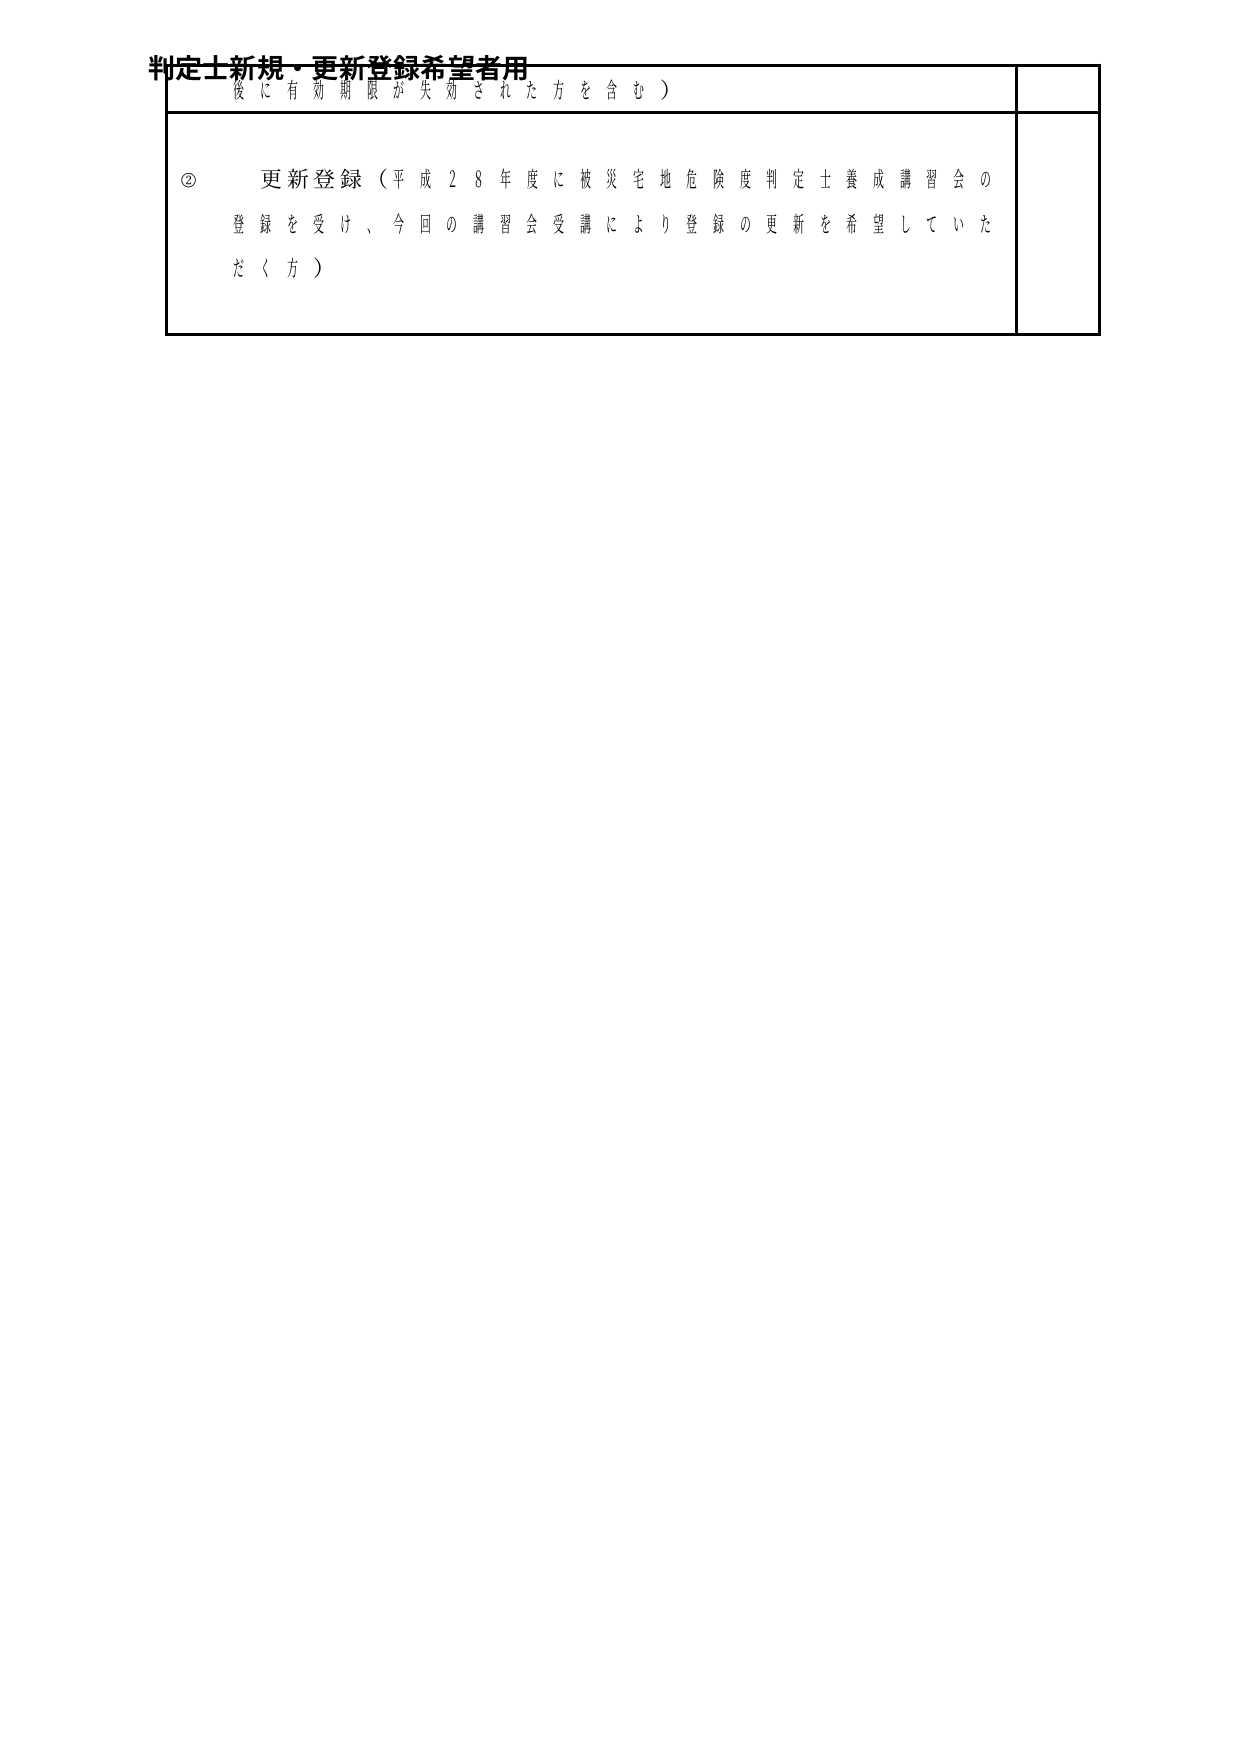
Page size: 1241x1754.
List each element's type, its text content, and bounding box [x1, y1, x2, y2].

table_cell 更新登録（平成２８年度に被災宅地危険度判定士養成講習会の登録を受け、今回の講習会受講により登録の更新を希望していただく方） [168, 114, 1015, 332]
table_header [168, 67, 1015, 111]
table_header [1018, 67, 1098, 111]
table_cell [1018, 114, 1098, 332]
